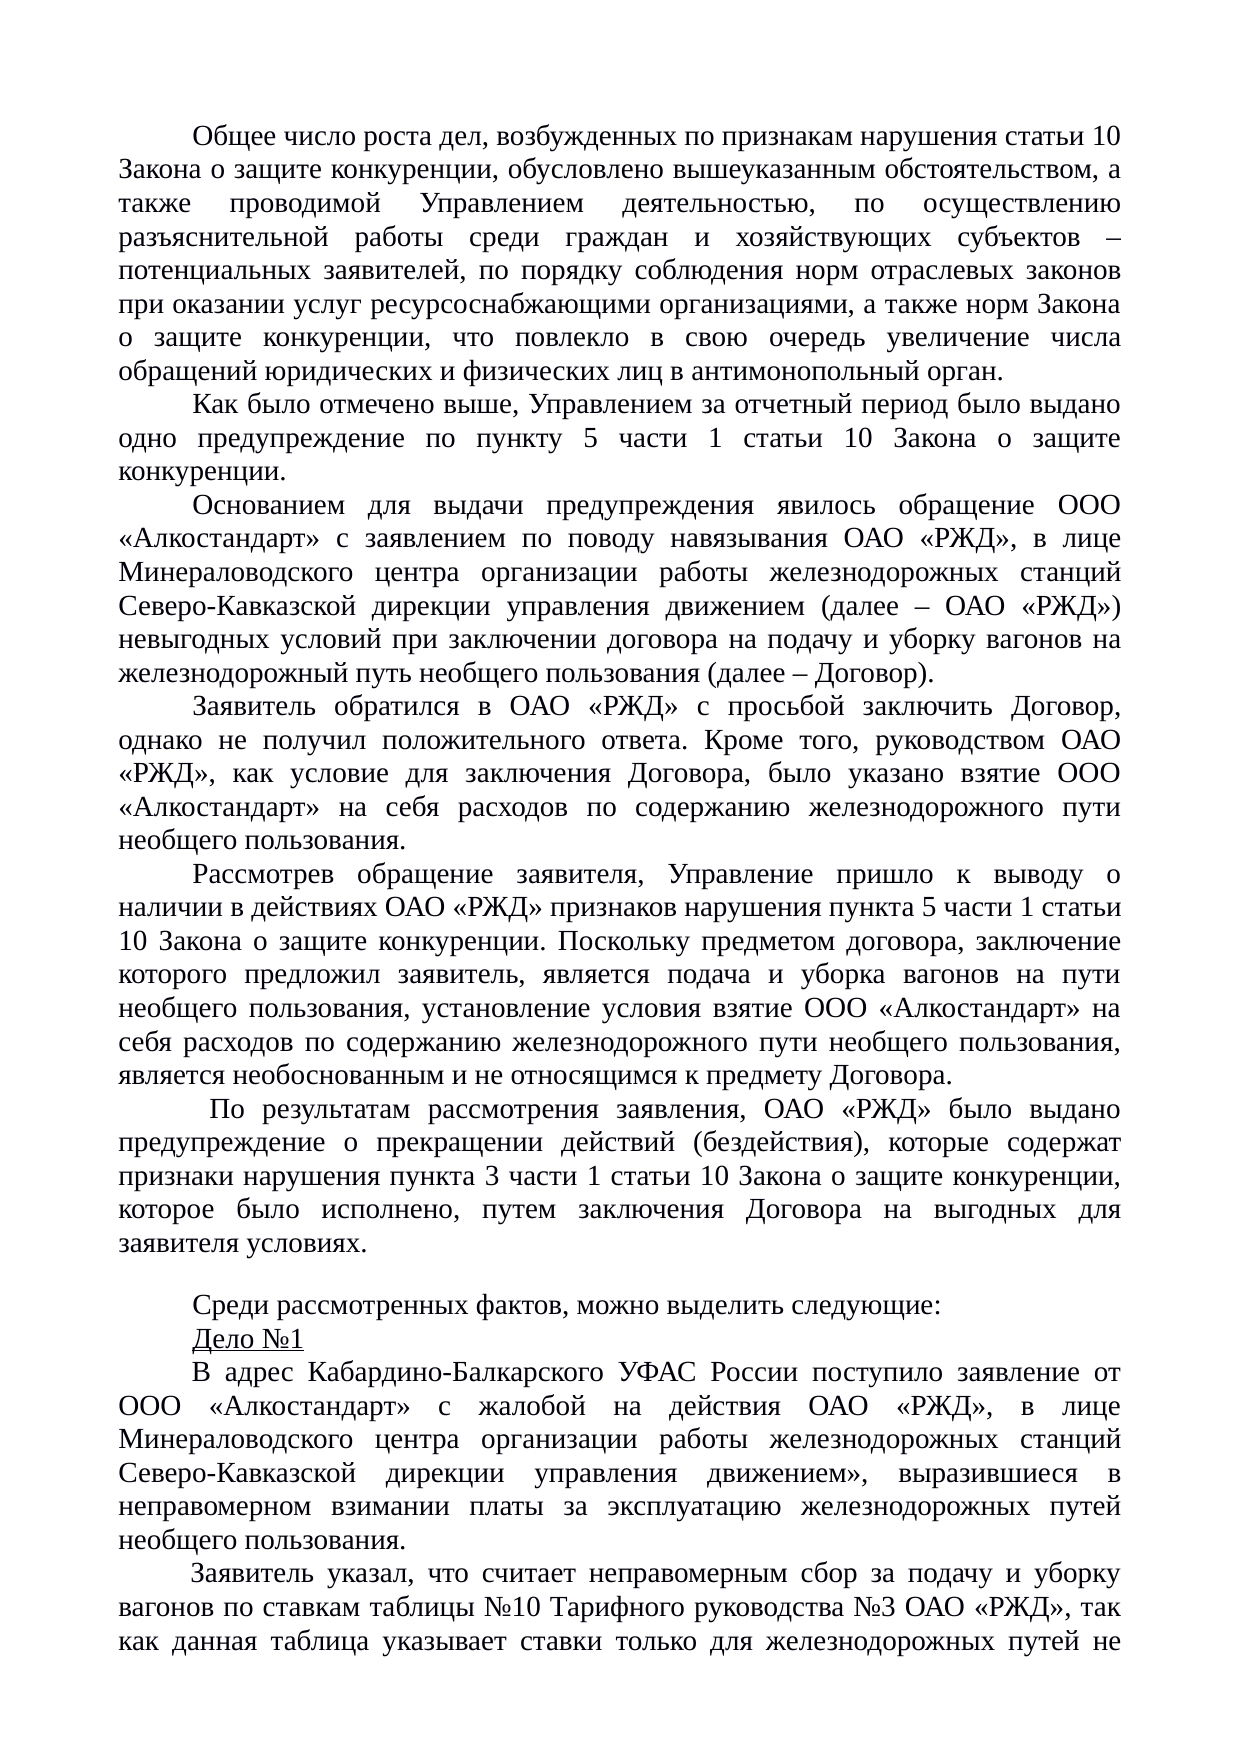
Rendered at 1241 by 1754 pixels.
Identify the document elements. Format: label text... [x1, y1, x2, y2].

text По результатам рассмотрения заявления, ОАО «РЖД» было выдано предупреждение о прекращении действий (бездействия), которые содержат признаки нарушения пункта 3 части 1 статьи 10 Закона о защите конкуренции, которое было исполнено, путем заключения Договора на выгодных для заявителя условиях. [118, 1091, 1122, 1258]
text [118, 1556, 1122, 1656]
text Заявитель обратился в ОАО «РЖД» с просьбой заключить Договор, однако не получил положительного ответа. Кроме того, руководством ОАО «РЖД», как условие для заключения Договора, было указано взятие ООО «Алкостандарт» на себя расходов по содержанию железнодорожного пути необщего пользования. [118, 688, 1122, 856]
text Рассмотрев обращение заявителя, Управление пришло к выводу о наличии в действиях ОАО «РЖД» признаков нарушения пункта 5 части 1 статьи 10 Закона о защите конкуренции. Поскольку предметом договора, заключение которого предложил заявитель, является подача и уборка вагонов на пути необщего пользования, установление условия взятие ООО «Алкостандарт» на себя расходов по содержанию железнодорожного пути необщего пользования, является необоснованным и не относящимся к предмету Договора. [118, 856, 1122, 1091]
text Среди рассмотренных фактов, можно выделить следующие: [118, 1287, 1122, 1321]
text В адрес Кабардино-Балкарского УФАС России поступило заявление от ООО «Алкостандарт» с жалобой на действия ОАО «РЖД», в лице Минераловодского центра организации работы железнодорожных станций Северо-Кавказской дирекции управления движением», выразившиеся в неправомерном взимании платы за эксплуатацию железнодорожных путей необщего пользования. [118, 1354, 1122, 1556]
text Дело №1 [118, 1321, 1122, 1354]
text Основанием для выдачи предупреждения явилось обращение ООО «Алкостандарт» с заявлением по поводу навязывания ОАО «РЖД», в лице Минераловодского центра организации работы железнодорожных станций Северо-Кавказской дирекции управления движением (далее – ОАО «РЖД») невыгодных условий при заключении договора на подачу и уборку вагонов на железнодорожный путь необщего пользования (далее – Договор). [118, 487, 1122, 688]
text Как было отмечено выше, Управлением за отчетный период было выдано одно предупреждение по пункту 5 части 1 статьи 10 Закона о защите конкуренции. [118, 386, 1122, 487]
text Общее число роста дел, возбужденных по признакам нарушения статьи 10 Закона о защите конкуренции, обусловлено вышеуказанным обстоятельством, а также проводимой Управлением деятельностью, по осуществлению разъяснительной работы среди граждан и хозяйствующих субъектов – потенциальных заявителей, по порядку соблюдения норм отраслевых законов при оказании услуг ресурсоснабжающими организациями, а также норм Закона о защите конкуренции, что повлекло в свою очередь увеличение числа обращений юридических и физических лиц в антимонопольный орган. [118, 118, 1122, 386]
